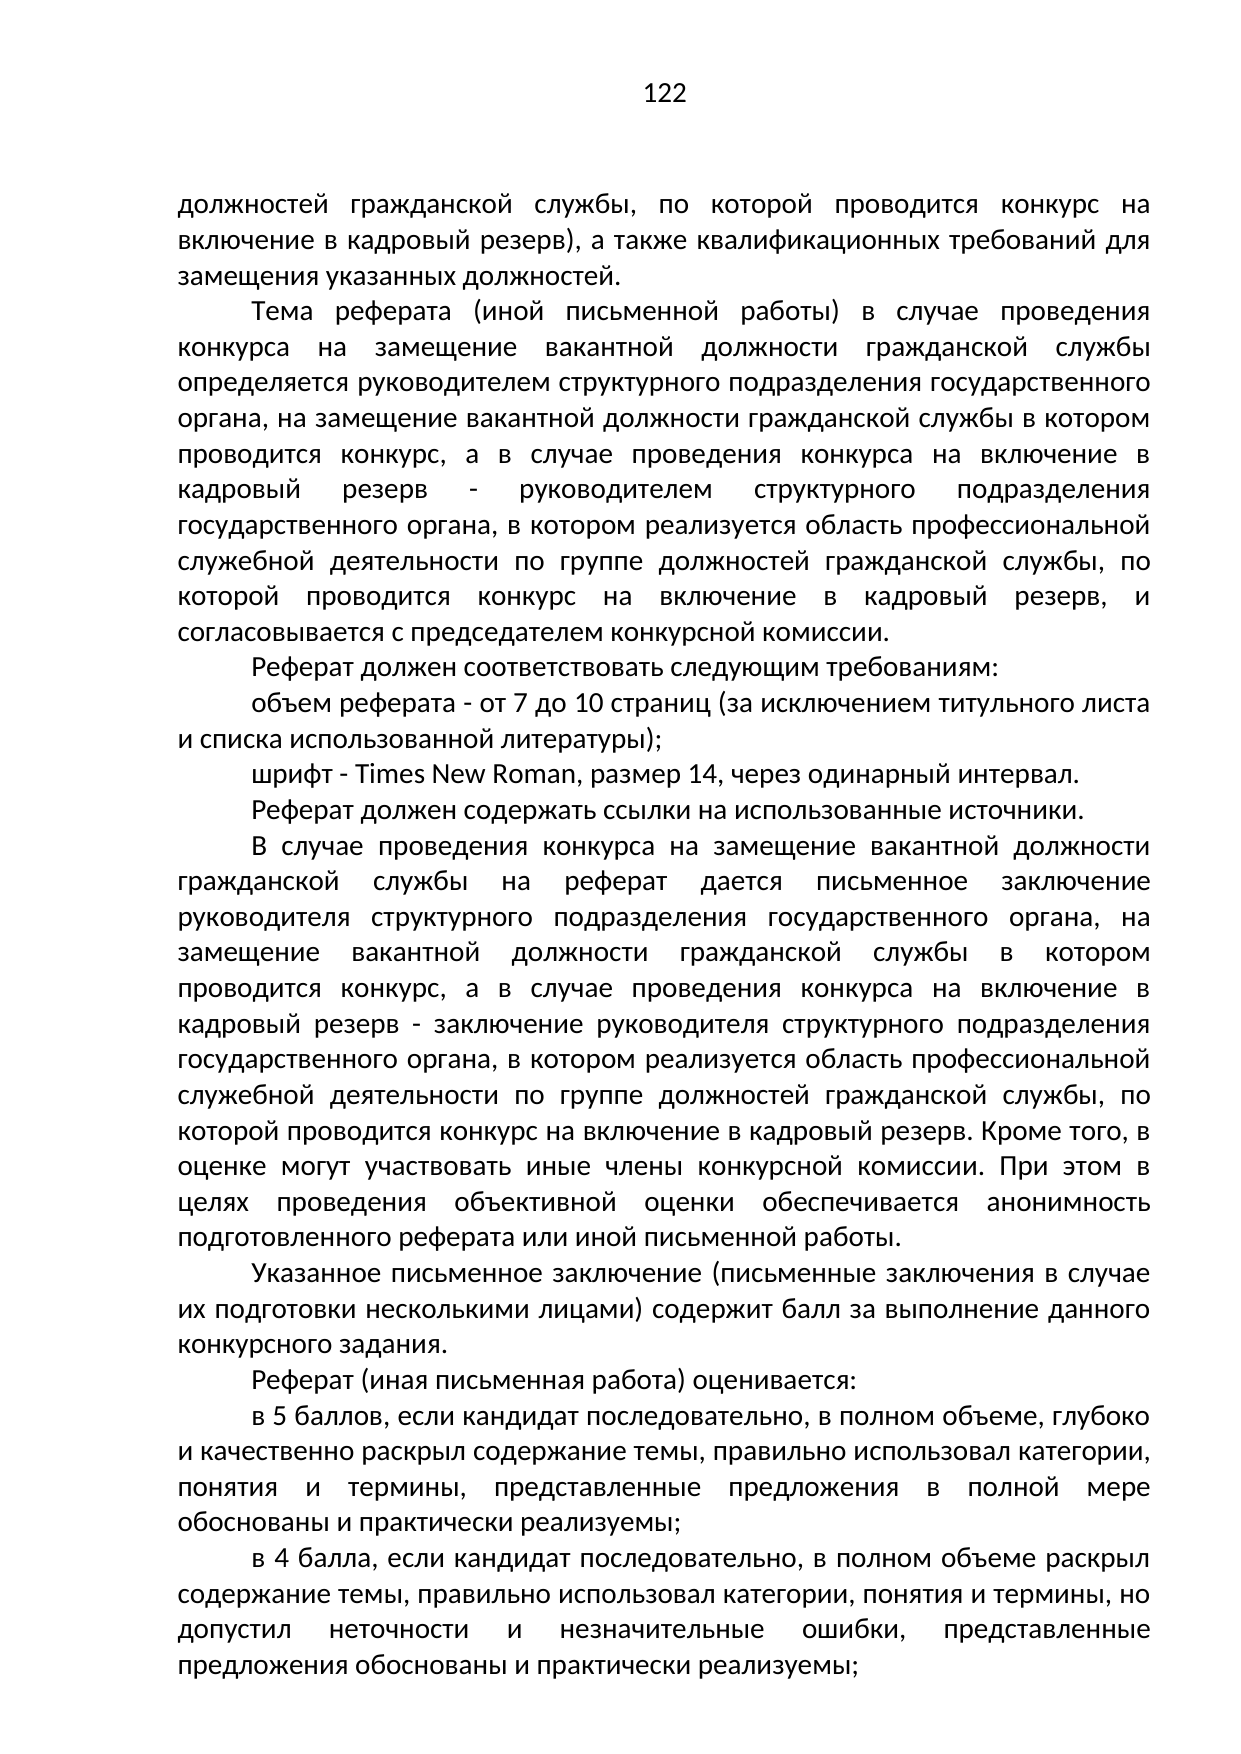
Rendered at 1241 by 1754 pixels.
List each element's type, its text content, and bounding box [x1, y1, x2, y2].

text Тема реферата (иной письменной работы) в случае проведения конкурса на замещение вакантной должности гражданской службы определяется руководителем структурного подразделения государственного органа, на замещение вакантной должности гражданской службы в котором проводится конкурс, а в случае проведения конкурса на включение в кадровый резерв - руководителем структурного подразделения государственного органа, в котором реализуется область профессиональной служебной деятельности по группе должностей гражданской службы, по которой проводится конкурс на включение в кадровый резерв, и согласовывается с председателем конкурсной комиссии. [177, 292, 1152, 648]
text В случае проведения конкурса на замещение вакантной должности гражданской службы на реферат дается письменное заключение руководителя структурного подразделения государственного органа, на замещение вакантной должности гражданской службы в котором проводится конкурс, а в случае проведения конкурса на включение в кадровый резерв - заключение руководителя структурного подразделения государственного органа, в котором реализуется область профессиональной служебной деятельности по группе должностей гражданской службы, по которой проводится конкурс на включение в кадровый резерв. Кроме того, в оценке могут участвовать иные члены конкурсной комиссии. При этом в целях проведения объективной оценки обеспечивается анонимность подготовленного реферата или иной письменной работы. [177, 827, 1152, 1254]
text Реферат должен содержать ссылки на использованные источники. [177, 791, 1152, 827]
text объем реферата - от 7 до 10 страниц (за исключением титульного листа и списка использованной литературы); [177, 684, 1152, 755]
text Реферат должен соответствовать следующим требованиям: [177, 648, 1152, 684]
text Указанное письменное заключение (письменные заключения в случае их подготовки несколькими лицами) содержит балл за выполнение данного конкурсного задания. [177, 1254, 1152, 1361]
text Реферат (иная письменная работа) оценивается: [177, 1361, 1152, 1397]
text шрифт - Times New Roman, размер 14, через одинарный интервал. [177, 755, 1152, 791]
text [177, 185, 1152, 292]
text в 4 балла, если кандидат последовательно, в полном объеме раскрыл содержание темы, правильно использовал категории, понятия и термины, но допустил неточности и незначительные ошибки, представленные предложения обоснованы и практически реализуемы; [177, 1539, 1152, 1682]
text в 5 баллов, если кандидат последовательно, в полном объеме, глубоко и качественно раскрыл содержание темы, правильно использовал категории, понятия и термины, представленные предложения в полной мере обоснованы и практически реализуемы; [177, 1397, 1152, 1539]
